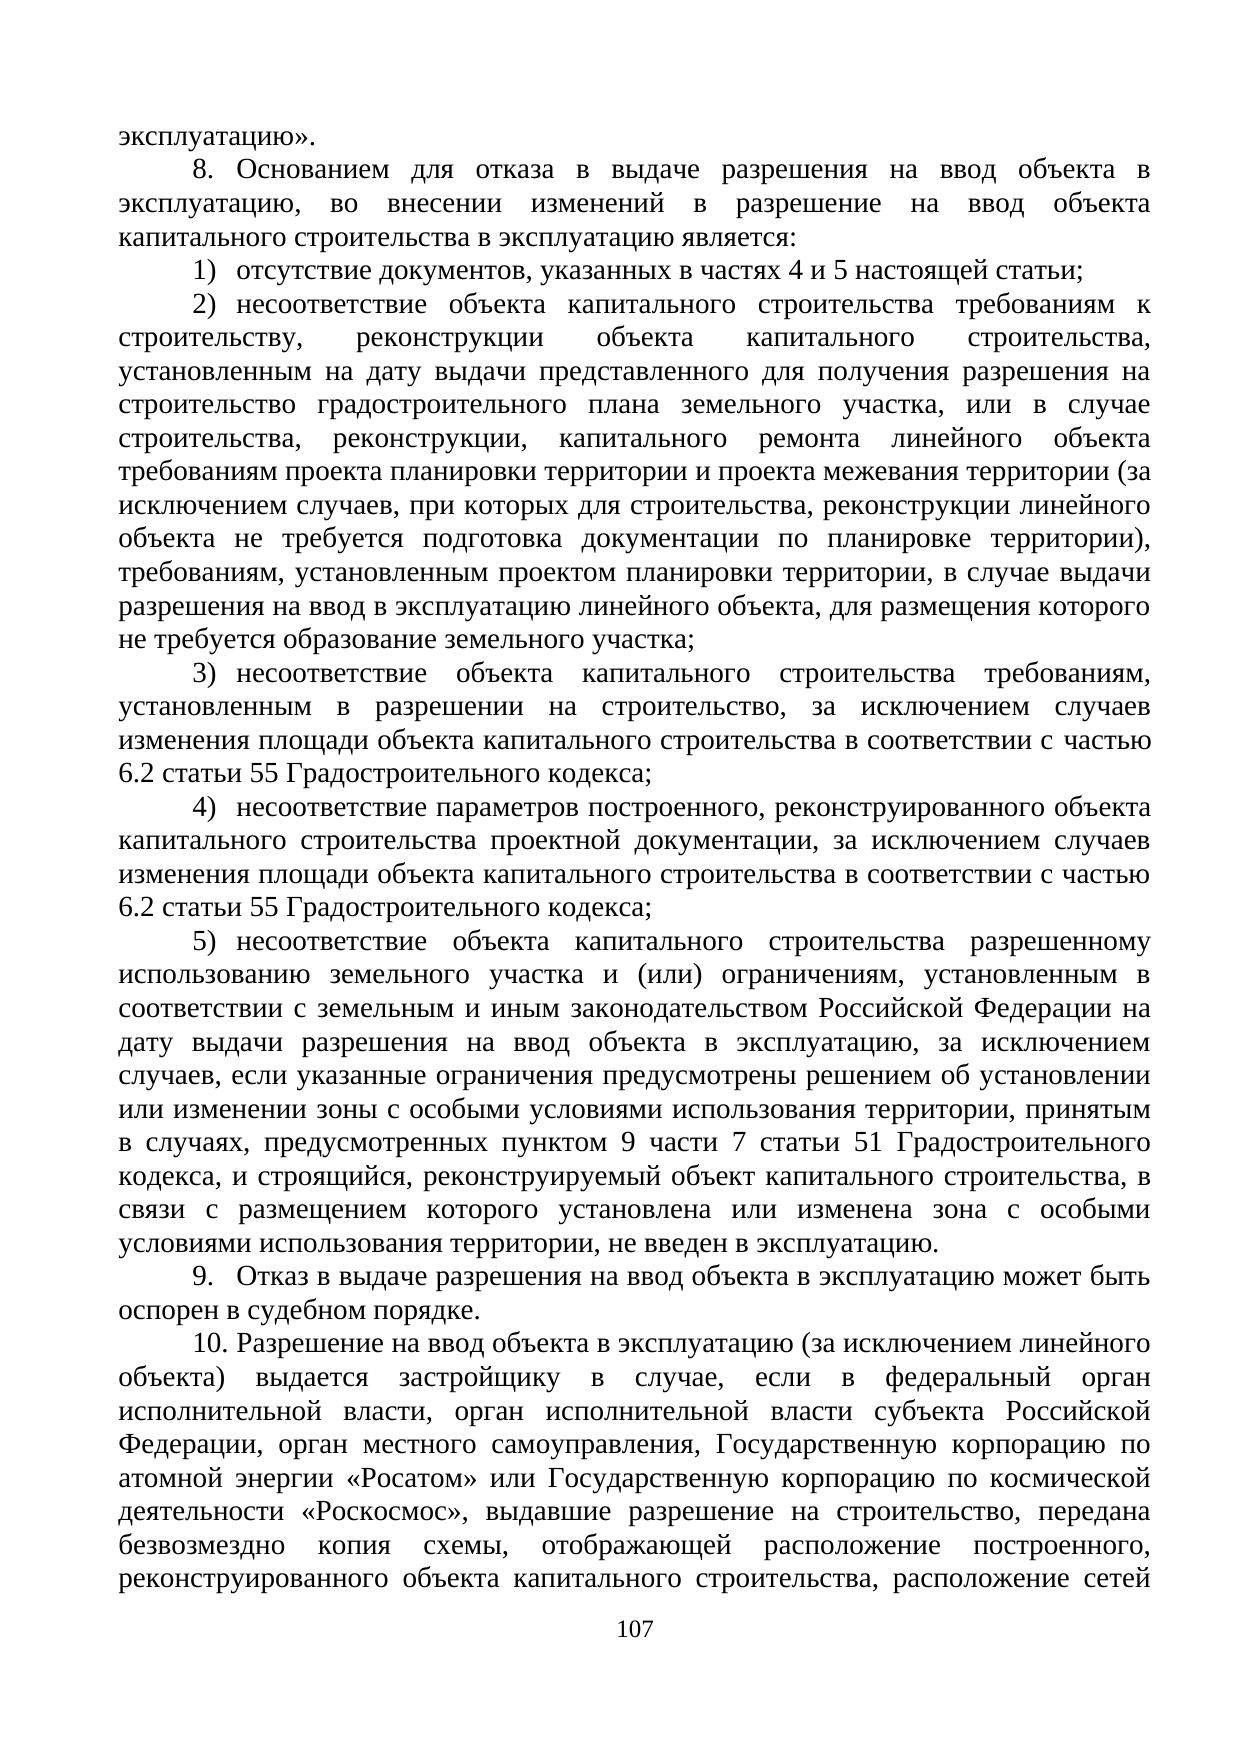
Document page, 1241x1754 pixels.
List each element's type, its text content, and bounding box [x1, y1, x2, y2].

list несоответствие объекта капитального строительства требованиям, установленным в разрешении на строительство, за исключением случаев изменения площади объекта капитального строительства в соответствии с частью 6.2 статьи 55 Градостроительного кодекса; [118, 655, 1152, 789]
list отсутствие документов, указанных в частях 4 и 5 настоящей статьи; [118, 252, 1152, 286]
list несоответствие параметров построенного, реконструированного объекта капитального строительства проектной документации, за исключением случаев изменения площади объекта капитального строительства в соответствии с частью 6.2 статьи 55 Градостроительного кодекса; [118, 789, 1152, 923]
list Основанием для отказа в выдаче разрешения на ввод объекта в эксплуатацию, во внесении изменений в разрешение на ввод объекта капитального строительства в эксплуатацию является: [118, 152, 1152, 252]
list Отказ в выдаче разрешения на ввод объекта в эксплуатацию может быть оспорен в судебном порядке. [118, 1258, 1152, 1326]
list несоответствие объекта капитального строительства требованиям к строительству, реконструкции объекта капитального строительства, установленным на дату выдачи представленного для получения разрешения на строительство градостроительного плана земельного участка, или в случае строительства, реконструкции, капитального ремонта линейного объекта требованиям проекта планировки территории и проекта межевания территории (за исключением случаев, при которых для строительства, реконструкции линейного объекта не требуется подготовка документации по планировке территории), требованиям, установленным проектом планировки территории, в случае выдачи разрешения на ввод в эксплуатацию линейного объекта, для размещения которого не требуется образование земельного участка; [118, 286, 1152, 655]
list несоответствие объекта капитального строительства разрешенному использованию земельного участка и (или) ограничениям, установленным в соответствии с земельным и иным законодательством Российской Федерации на дату выдачи разрешения на ввод объекта в эксплуатацию, за исключением случаев, если указанные ограничения предусмотрены решением об установлении или изменении зоны с особыми условиями использования территории, принятым в случаях, предусмотренных пунктом 9 части 7 статьи 51 Градостроительного кодекса, и строящийся, реконструируемый объект капитального строительства, в связи с размещением которого установлена или изменена зона с особыми условиями использования территории, не введен в эксплуатацию. [118, 923, 1152, 1258]
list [118, 1326, 1152, 1594]
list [118, 118, 1152, 152]
